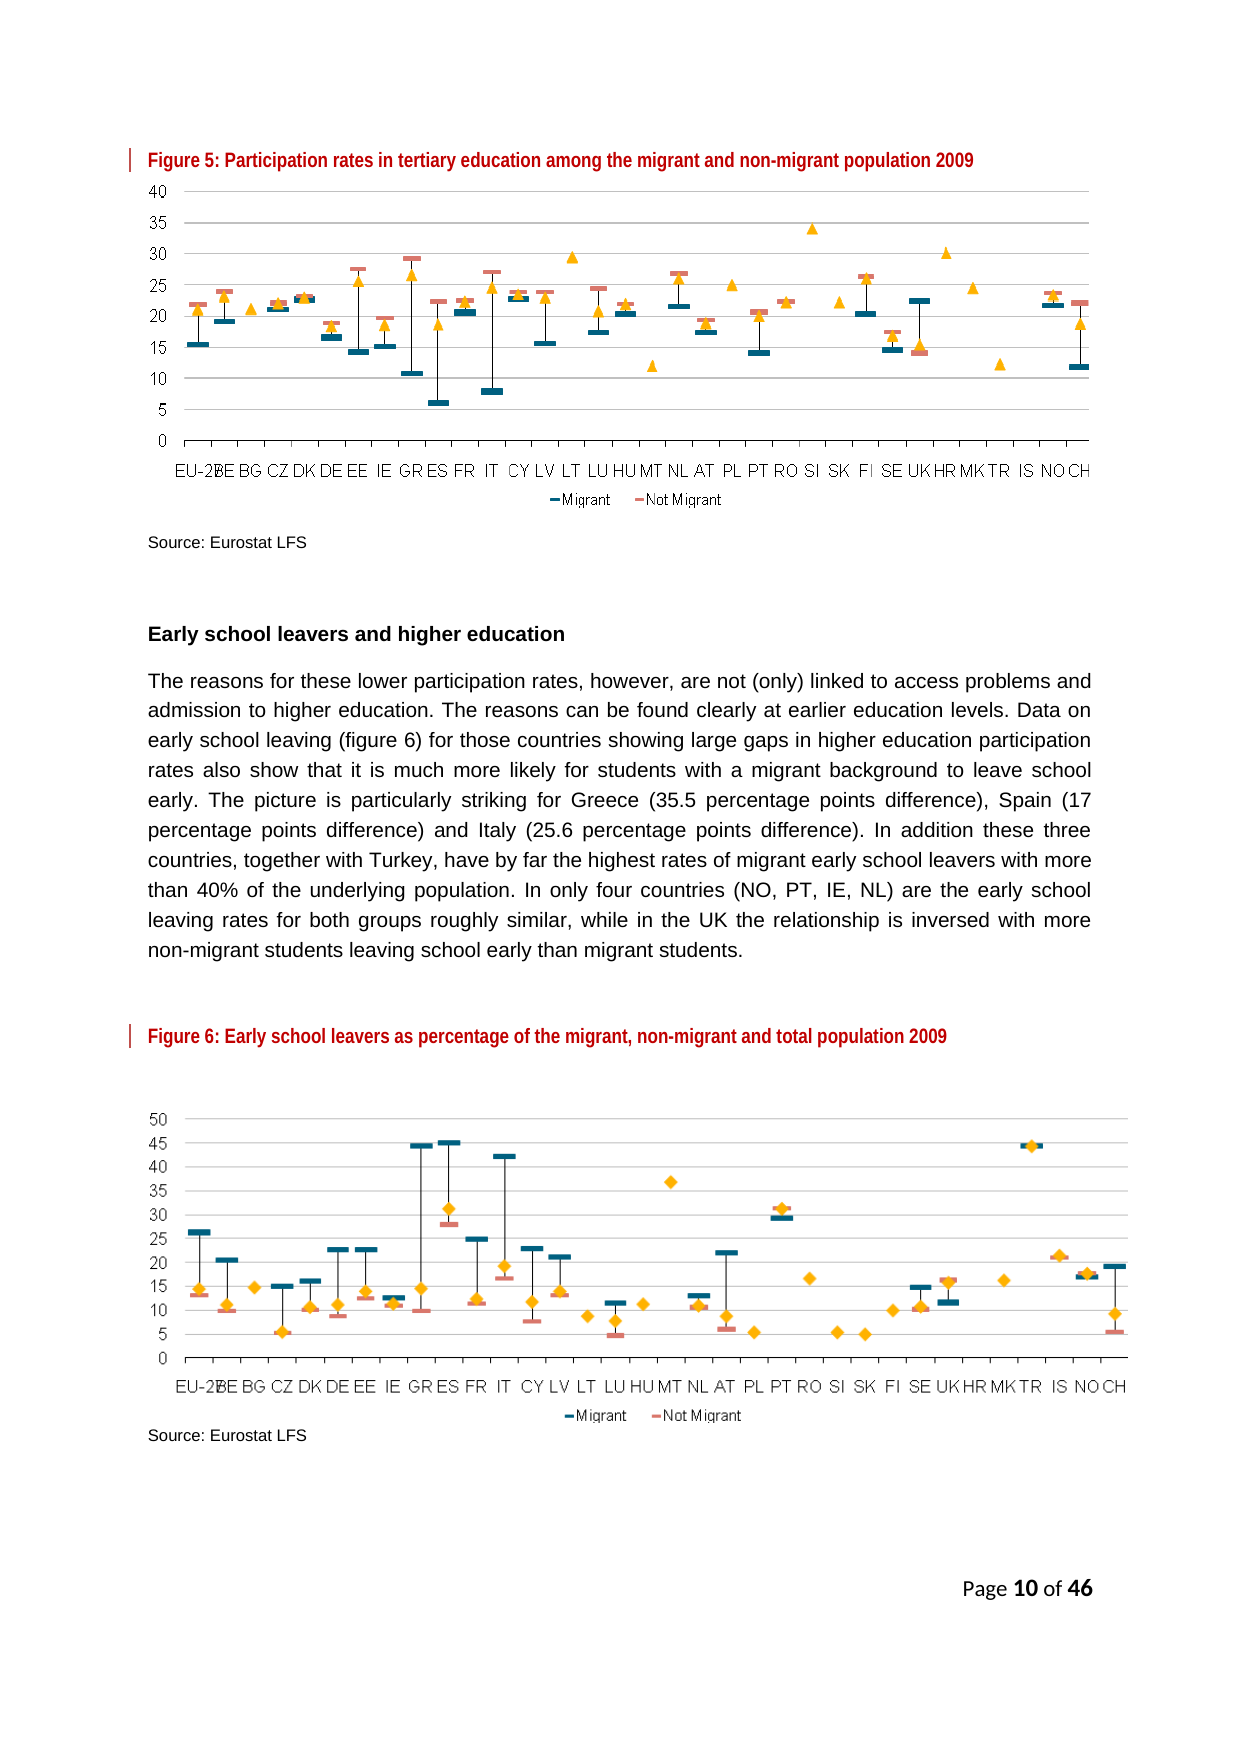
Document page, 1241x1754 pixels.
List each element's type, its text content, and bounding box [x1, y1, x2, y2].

text Figure 6: Early school leavers as percentage of the migrant, non-migrant and total population 2009 [131, 1024, 1093, 1048]
picture [147, 1113, 1128, 1423]
text The reasons for these lower participation rates, however, are not (only) linked to access problems and admission to higher education. The reasons can be found clearly at earlier education levels. Data on early school leaving (figure 6) for those countries showing large gaps in higher education participation rates also show that it is much more likely for students with a migrant background to leave school early. The picture is particularly striking for Greece (35.5 percentage points difference), Spain (17 percentage points difference) and Italy (25.6 percentage points difference). In addition these three countries, together with Turkey, have by far the highest rates of migrant early school leavers with more than 40% of the underlying population. In only four countries (NO, PT, IE, NL) are the early school leaving rates for both groups roughly similar, while in the UK the relationship is inversed with more non-migrant students leaving school early than migrant students. [148, 668, 1093, 961]
text Figure 5: Participation rates in tertiary education among the migrant and non-migrant population 2009 [148, 148, 1093, 172]
picture [147, 185, 1089, 508]
text Early school leavers and higher education [148, 622, 1093, 646]
text Source: Eurostat LFS [148, 532, 1093, 552]
text Source: Eurostat LFS [148, 1423, 1093, 1445]
